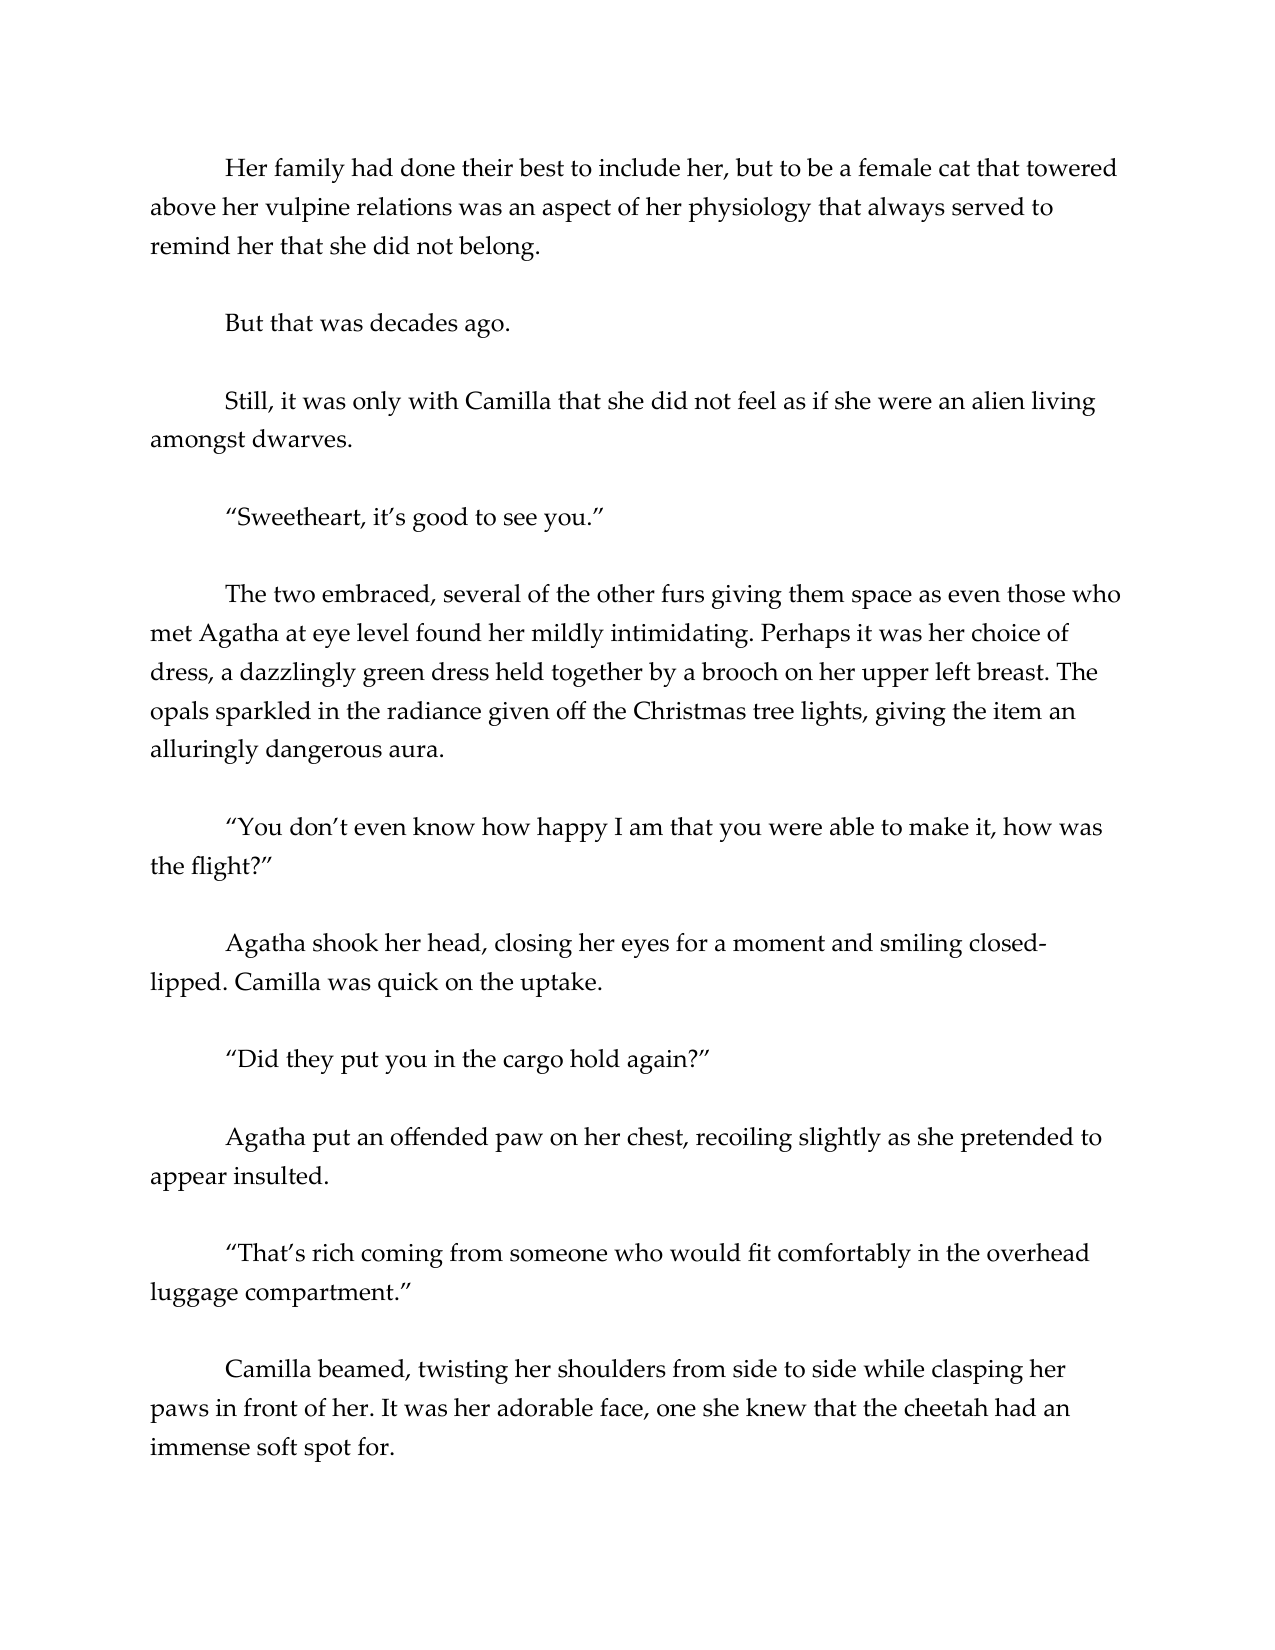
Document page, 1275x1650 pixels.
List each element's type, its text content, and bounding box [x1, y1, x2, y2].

text Agatha shook her head, closing her eyes for a moment and smiling closed-lipped. Camilla was quick on the uptake. [150, 925, 1125, 997]
text Camilla beamed, twisting her shoulders from side to side while clasping her paws in front of her. It was her adorable face, one she knew that the cheetah had an immense soft spot for. [150, 1351, 1125, 1462]
text “That’s rich coming from someone who would fit comfortably in the overhead luggage compartment.” [150, 1235, 1125, 1307]
text “Did they put you in the cargo hold again?” [150, 1041, 1125, 1075]
text Agatha put an offended paw on her chest, recoiling slightly as she pretended to appear insulted. [150, 1119, 1125, 1191]
text Still, it was only with Camilla that she did not feel as if she were an alien living amongst dwarves. [150, 382, 1125, 455]
text “Sweetheart, it’s good to see you.” [150, 499, 1125, 532]
text Her family had done their best to include her, but to be a female cat that towered above her vulpine relations was an aspect of her physiology that always served to remind her that she did not belong. [150, 150, 1125, 261]
text The two embraced, several of the other furs giving them space as even those who met Agatha at eye level found her mildly intimidating. Perhaps it was her choice of dress, a dazzlingly green dress held together by a brooch on her upper left breast. The opals sparkled in the radiance given off the Christmas tree lights, giving the item an alluringly dangerous aura. [150, 576, 1125, 765]
text But that was decades ago. [150, 305, 1125, 339]
text “You don’t even know how happy I am that you were able to make it, how was the flight?” [150, 809, 1125, 881]
